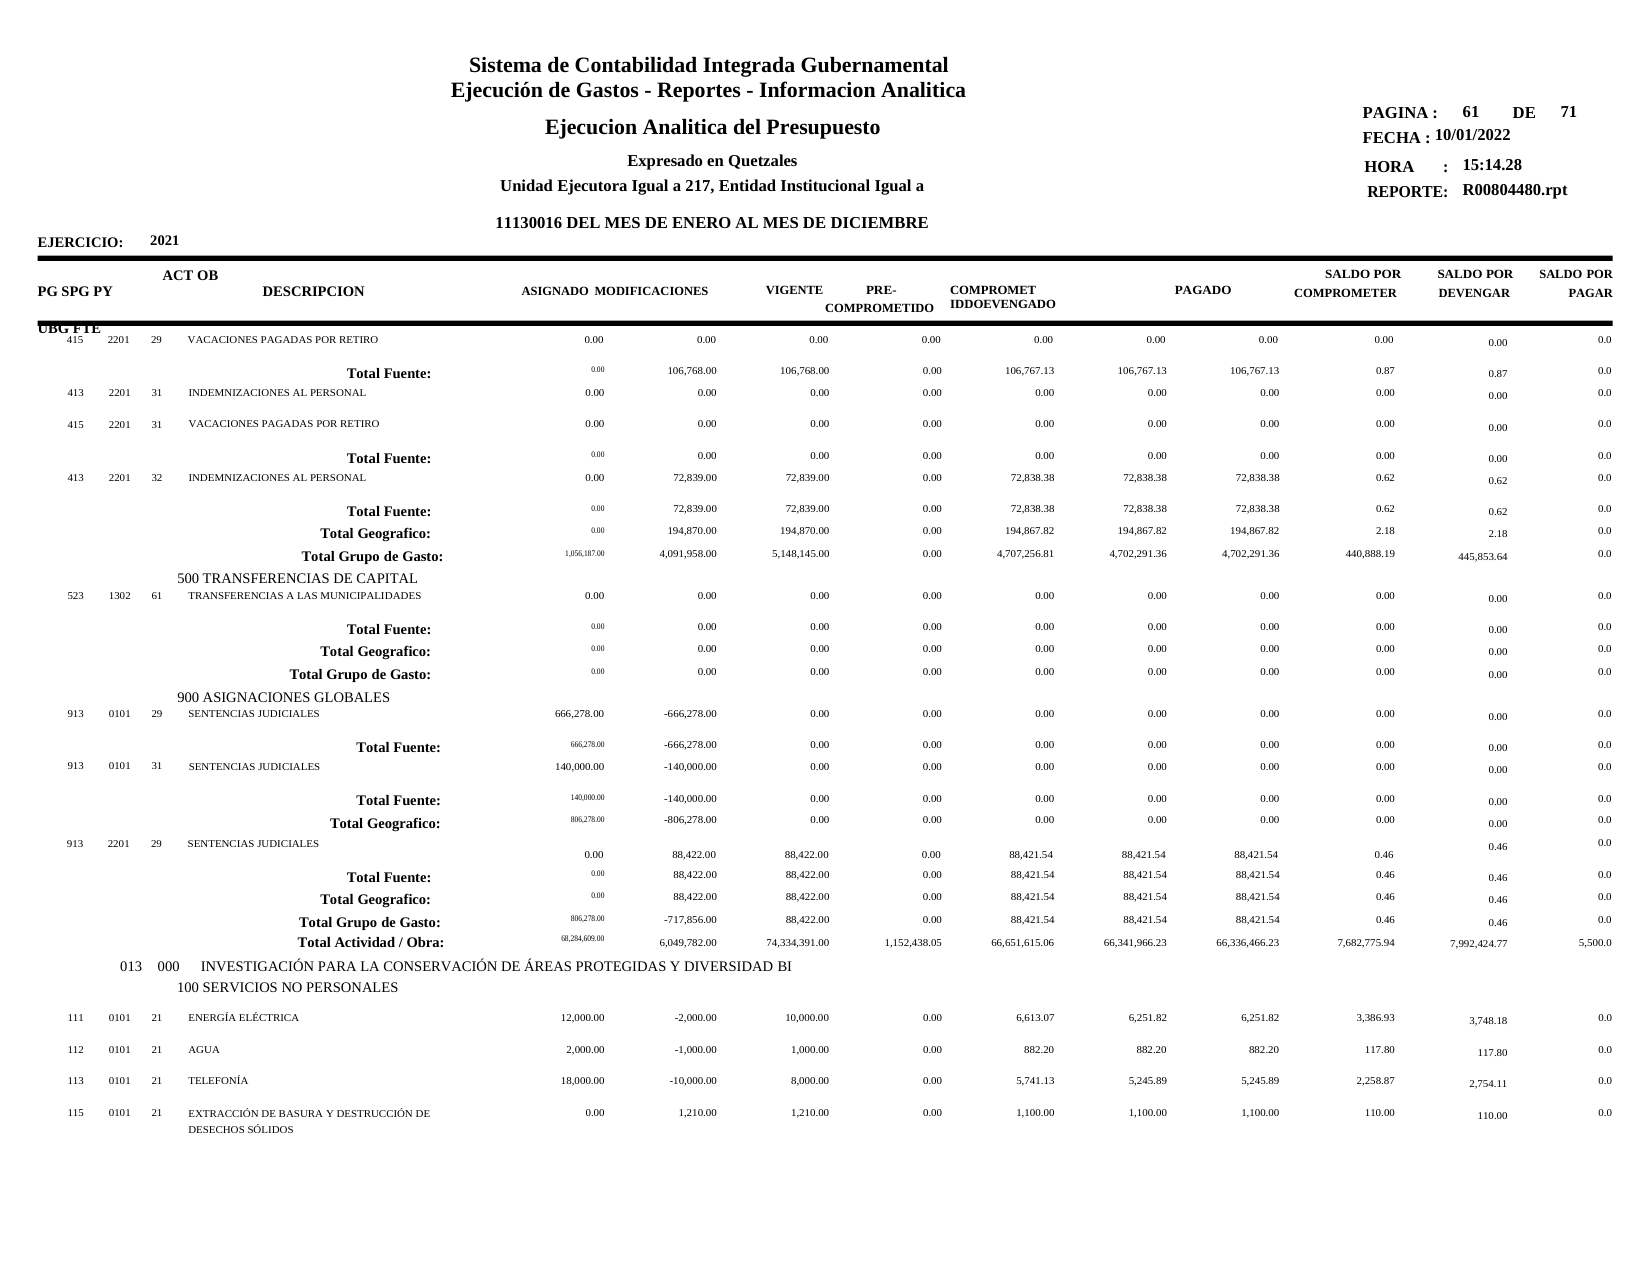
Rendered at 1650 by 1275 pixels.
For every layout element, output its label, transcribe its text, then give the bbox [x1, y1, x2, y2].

text Unidad Ejecutora Igual a 217, Entidad Institucional Igual a 11130016 DEL MES DE ENERO AL MES DE DICIEMBRE [466, 176, 957, 232]
text PAGAR [1527, 286, 1613, 300]
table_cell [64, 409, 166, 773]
text SALDO POR COMPROMETER [1294, 267, 1403, 300]
text PRE- COMPROMETIDO [827, 283, 937, 316]
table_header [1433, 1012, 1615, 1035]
text VIGENTE [766, 283, 825, 297]
text FECHA : 10/01/2022 [1362, 125, 1625, 147]
text ACT OB [162, 267, 225, 283]
text PAGADO [1174, 283, 1234, 297]
text SALDO POR DEVENGAR [1437, 267, 1516, 300]
text HORA : REPORTE: [1362, 157, 1448, 201]
text Expresado en Quetzales [467, 151, 957, 170]
text SALDO POR [1527, 267, 1613, 281]
text PG SPG PY UBG FTE [37, 259, 142, 337]
text R00804480.rpt [1462, 180, 1625, 199]
text COMPROMETIDDOEVENGADO [950, 283, 1137, 311]
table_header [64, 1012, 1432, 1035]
subtitle Ejecucion Analitica del Presupuesto [545, 114, 886, 139]
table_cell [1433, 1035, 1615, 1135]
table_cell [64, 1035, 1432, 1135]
text DESCRIPCION ASIGNADO MODIFICACIONES [262, 282, 721, 299]
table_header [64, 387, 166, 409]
text EJERCICIO: 2021 [37, 232, 1625, 251]
text 15:14.28 [1462, 155, 1625, 174]
